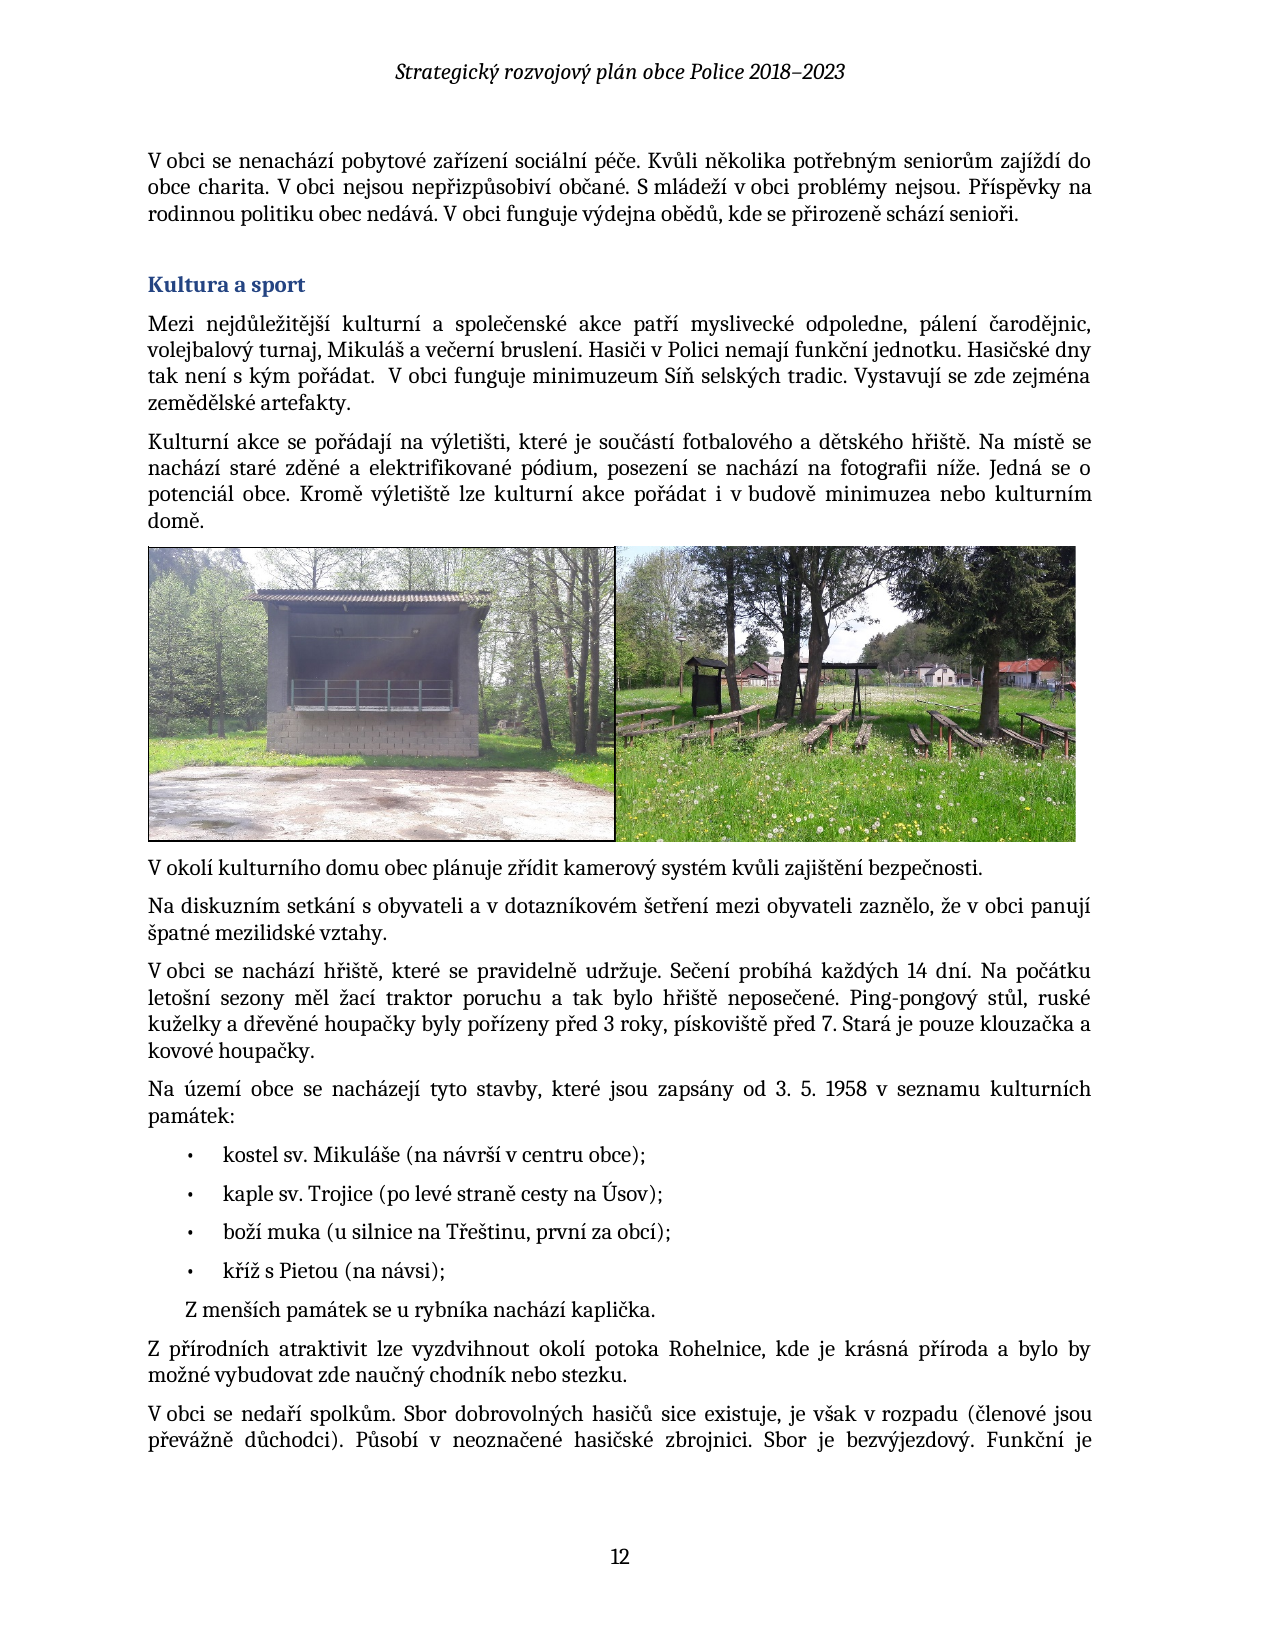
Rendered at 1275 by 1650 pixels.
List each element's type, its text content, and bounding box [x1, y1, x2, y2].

text Kulturní akce se pořádají na výletišti, které je součástí fotbalového a dětského hřiště. Na místě se nachází staré zděné a elektrifikované pódium, posezení se nachází na fotografii níže. Jedná se o potenciál obce. Kromě výletiště lze kulturní akce pořádat i v budově minimuzea nebo kulturním domě. [148, 428, 1093, 534]
text V obci se nachází hřiště, které se pravidelně udržuje. Sečení probíhá každých 14 dní. Na počátku letošní sezony měl žací traktor poruchu a tak bylo hřiště neposečené. Ping-pongový stůl, ruské kuželky a dřevěné houpačky byly pořízeny před 3 roky, pískoviště před 7. Stará je pouze klouzačka a kovové houpačky. [148, 958, 1093, 1064]
list kostel sv. Mikuláše (na návrší v centru obce); [185, 1141, 1093, 1168]
text Mezi nejdůležitější kulturní a společenské akce patří myslivecké odpoledne, pálení čarodějnic, volejbalový turnaj, Mikuláš a večerní bruslení. Hasiči v Polici nemají funkční jednotku. Hasičské dny tak není s kým pořádat. V obci funguje minimuzeum Síň selských tradic. Vystavují se zde zejména zemědělské artefakty. [148, 311, 1093, 416]
list kaple sv. Trojice (po levé straně cesty na Úsov); [185, 1180, 1093, 1207]
picture [149, 548, 614, 840]
subtitle Kultura a sport [148, 272, 1093, 298]
text Na území obce se nacházejí tyto stavby, které jsou zapsány od 3. 5. 1958 v seznamu kulturních památek: [148, 1076, 1093, 1129]
text Na diskuzním setkání s obyvateli a v dotazníkovém šetření mezi obyvateli zaznělo, že v obci panují špatné mezilidské vztahy. [148, 893, 1093, 946]
text V okolí kulturního domu obec plánuje zřídit kamerový systém kvůli zajištění bezpečnosti. [148, 854, 1093, 881]
list boží muka (u silnice na Třeštinu, první za obcí); [185, 1219, 1093, 1246]
text Z přírodních atraktivit lze vyzdvihnout okolí potoka Rohelnice, kde je krásná příroda a bylo by možné vybudovat zde naučný chodník nebo stezku. [148, 1336, 1093, 1388]
list kříž s Pietou (na návsi); [185, 1258, 1093, 1284]
text Z menších památek se u rybníka nachází kaplička. [185, 1297, 1093, 1323]
text V obci se nenachází pobytové zařízení sociální péče. Kvůli několika potřebným seniorům zajíždí do obce charita. V obci nejsou nepřizpůsobiví občané. S mládeží v obci problémy nejsou. Příspěvky na rodinnou politiku obec nedává. V obci funguje výdejna obědů, kde se přirozeně schází senioři. [148, 148, 1093, 227]
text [148, 1401, 1093, 1454]
picture [615, 546, 1076, 842]
